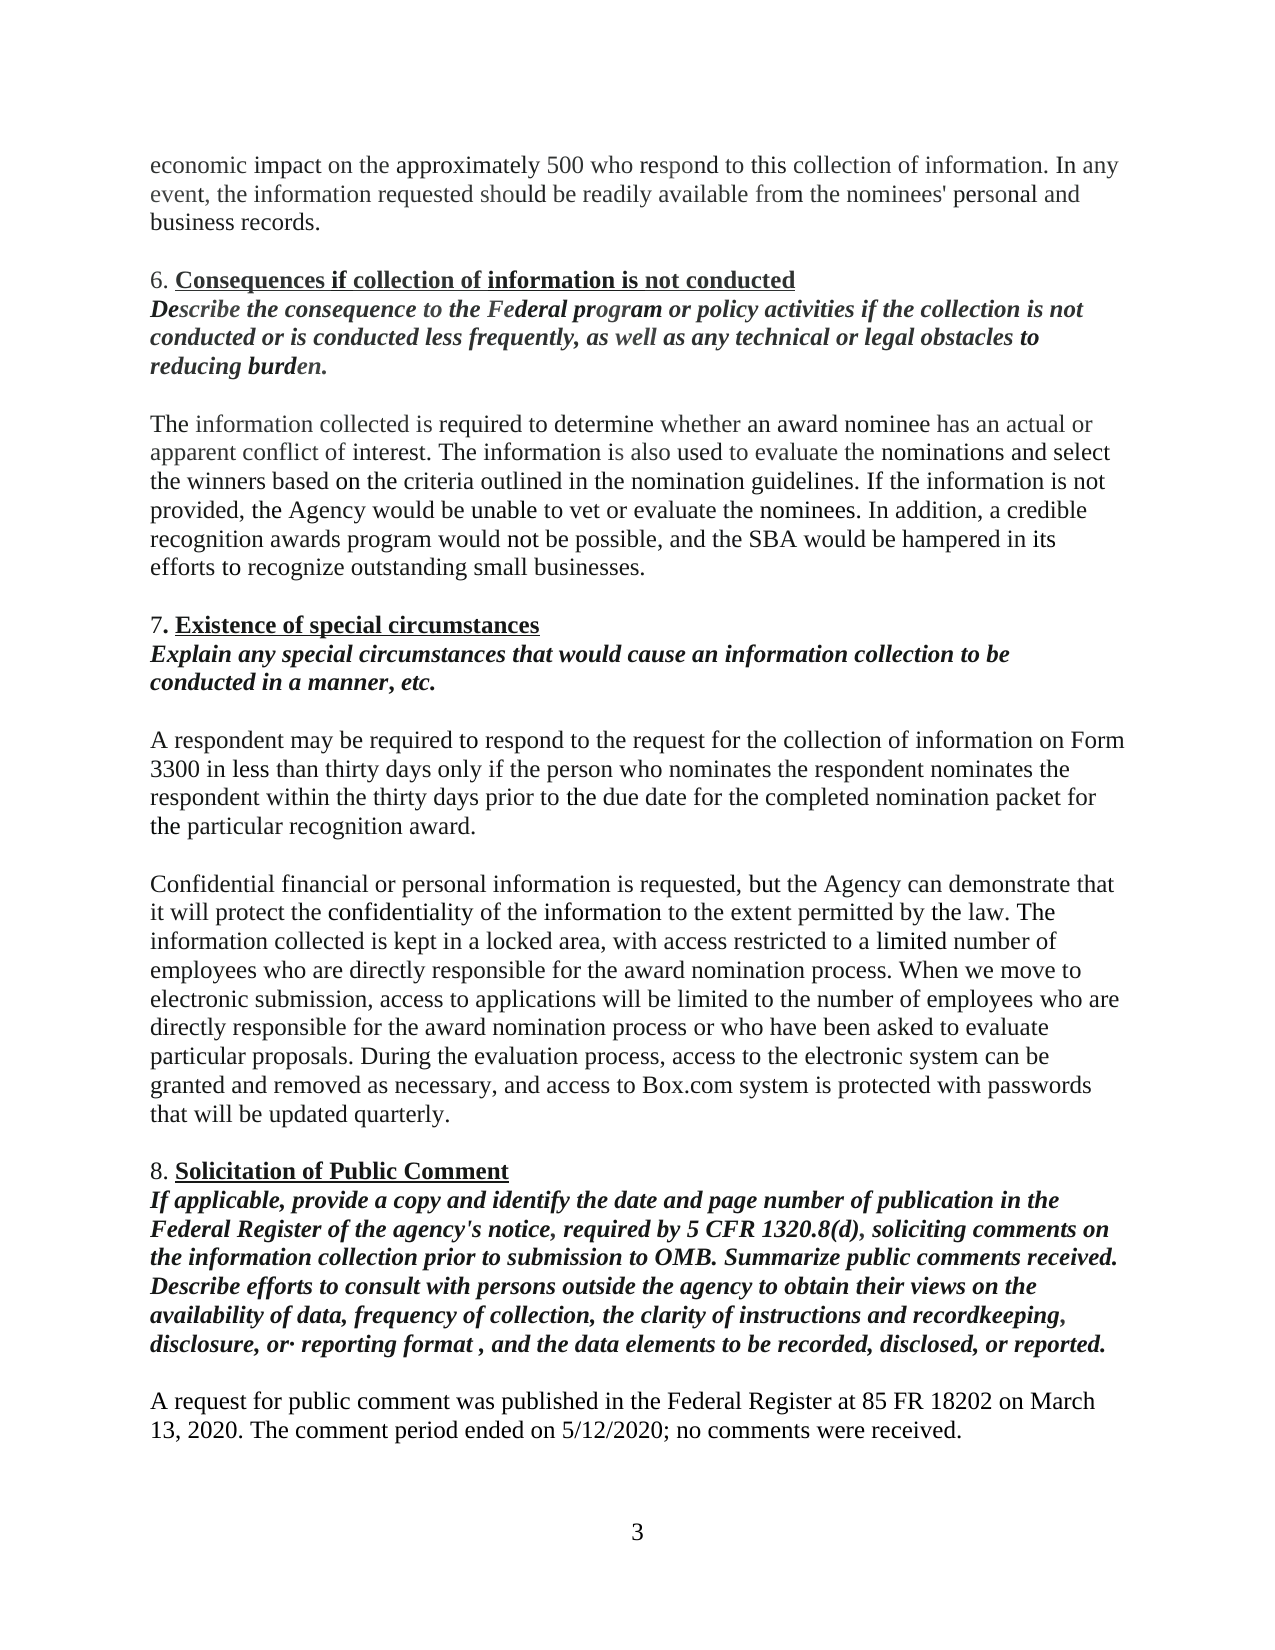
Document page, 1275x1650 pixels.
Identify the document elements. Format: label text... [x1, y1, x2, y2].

text A request for public comment was published in the Federal Register at 85 FR 18202 on March 13, 2020. The comment period ended on 5/12/2020; no comments were received. [150, 1386, 1125, 1444]
text Federal Register of the agency's notice, required by 5 CFR 1320.8(d), soliciting comments on the information collection prior to submission to OMB. Summarize public comments received. Describe efforts to consult with persons outside the agency to obtain their views on the availability of data, frequency of collection, the clarity of instructions and recordkeeping, disclosure, or· reporting format , and the data elements to be recorded, disclosed, or reported. [150, 1214, 1125, 1357]
text A respondent may be required to respond to the request for the collection of information on Form 3300 in less than thirty days only if the person who nominates the respondent nominates the respondent within the thirty days prior to the due date for the completed nomination packet for the particular recognition award. [150, 725, 1125, 840]
text 8. Solicitation of Public Comment [150, 1156, 1125, 1185]
text The information collected is required to determine whether an award nominee has an actual or apparent conflict of interest. The information is also used to evaluate the nominations and select the winners based on the criteria outlined in the nomination guidelines. If the information is not provided, the Agency would be unable to vet or evaluate the nominees. In addition, a credible recognition awards program would not be possible, and the SBA would be hampered in its efforts to recognize outstanding small businesses. [150, 409, 1125, 581]
text conducted in a manner, etc. [150, 667, 1125, 696]
text 7. Existence of special circumstances [150, 610, 1125, 639]
text If applicable, provide a copy and identify the date and page number of publication in the [150, 1185, 1125, 1214]
text Describe the consequence to the Federal program or policy activities if the collection is not conducted or is conducted less frequently, as well as any technical or legal obstacles to reducing burden. [150, 294, 1125, 380]
text Confidential financial or personal information is requested, but the Agency can demonstrate that it will protect the confidentiality of the information to the extent permitted by the law. The information collected is kept in a locked area, with access restricted to a limited number of employees who are directly responsible for the award nomination process. When we move to electronic submission, access to applications will be limited to the number of employees who are directly responsible for the award nomination process or who have been asked to evaluate particular proposals. During the evaluation process, access to the electronic system can be granted and removed as necessary, and access to Box.com system is protected with passwords that will be updated quarterly. [150, 869, 1125, 1127]
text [150, 150, 1125, 236]
text Explain any special circumstances that would cause an information collection to be [150, 639, 1125, 667]
text 6. Consequences if collection of information is not conducted [150, 265, 1125, 294]
